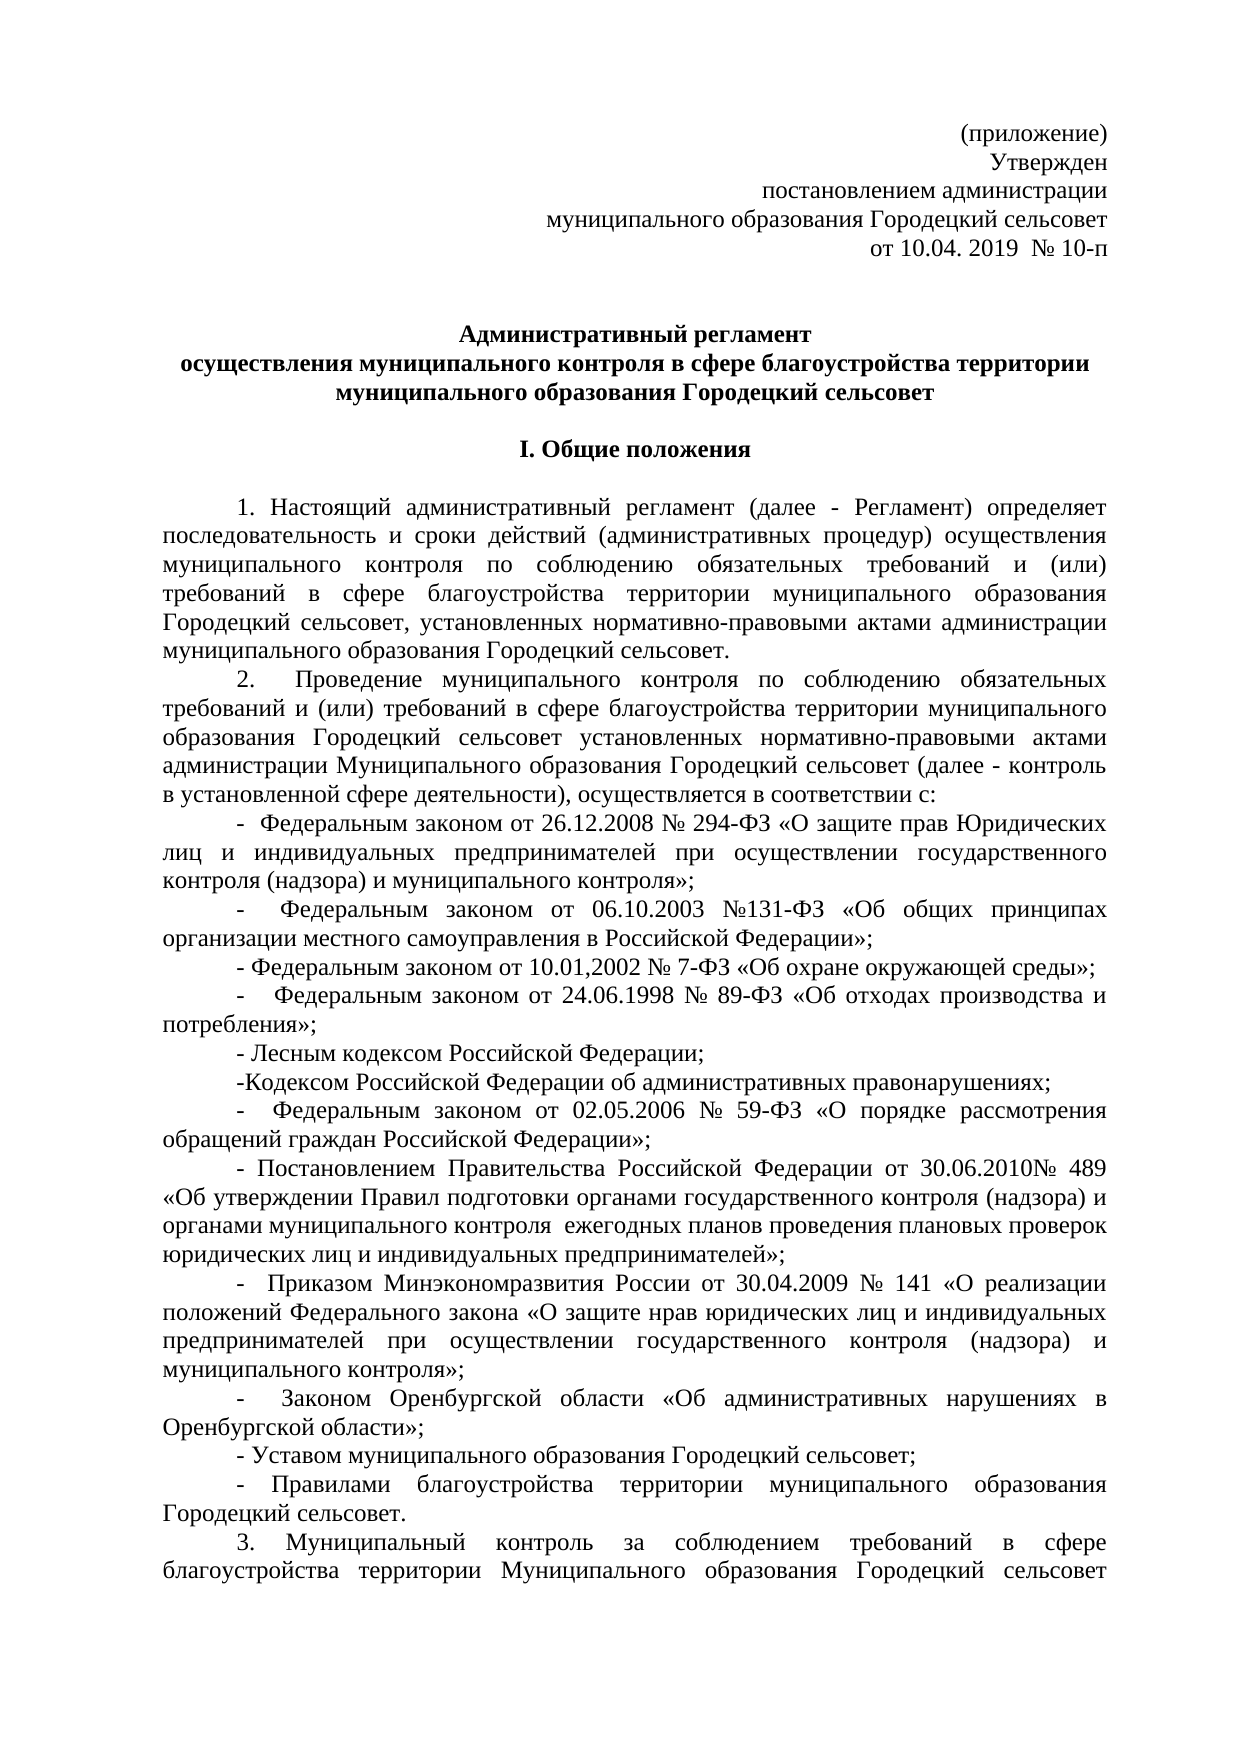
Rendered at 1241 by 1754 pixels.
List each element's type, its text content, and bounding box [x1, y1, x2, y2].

text (приложение) [162, 118, 1107, 147]
text муниципального образования Городецкий сельсовет [162, 377, 1107, 406]
text - Федеральным законом от 06.10.2003 №131-ФЗ «Об общих принципах организации местного самоуправления в Российской Федерации»; [162, 894, 1107, 952]
text от 10.04. 2019 № 10-п [162, 233, 1107, 262]
text - Уставом муниципального образования Городецкий сельсовет; [162, 1441, 1107, 1469]
text - Федеральным законом от 26.12.2008 № 294-ФЗ «О защите прав Юридических лиц и индивидуальных предпринимателей при осуществлении государственного контроля (надзора) и муниципального контроля»; [162, 808, 1107, 894]
text - Правилами благоустройства территории муниципального образования Городецкий сельсовет. [162, 1469, 1107, 1527]
text муниципального образования Городецкий сельсовет [162, 204, 1107, 233]
text - Приказом Минэкономразвития России от 30.04.2009 № 141 «О реализации положений Федерального закона «О защите нрав юридических лиц и индивидуальных предпринимателей при осуществлении государственного контроля (надзора) и муниципального контроля»; [162, 1268, 1107, 1383]
text Административный регламент [162, 319, 1107, 348]
text Утвержден [162, 147, 1107, 176]
text - Федеральным законом от 02.05.2006 № 59-ФЗ «О порядке рассмотрения обращений граждан Российской Федерации»; [162, 1096, 1107, 1153]
text 1. Настоящий административный регламент (далее - Регламент) определяет последовательность и сроки действий (административных процедур) осуществления муниципального контроля по соблюдению обязательных требований и (или) требований в сфере благоустройства территории муниципального образования Городецкий сельсовет, установленных нормативно-правовыми актами администрации муниципального образования Городецкий сельсовет. [162, 492, 1107, 664]
text - Федеральным законом от 24.06.1998 № 89-ФЗ «Об отходах производства и потребления»; [162, 981, 1107, 1038]
text - Федеральным законом от 10.01,2002 № 7-ФЗ «Об охране окружающей среды»; [162, 952, 1107, 981]
text -Кодексом Российской Федерации об административных правонарушениях; [162, 1067, 1107, 1096]
text 2. Проведение муниципального контроля по соблюдению обязательных требований и (или) требований в сфере благоустройства территории муниципального образования Городецкий сельсовет установленных нормативно-правовыми актами администрации Муниципального образования Городецкий сельсовет (далее - контроль в установленной сфере деятельности), осуществляется в соответствии с: [162, 664, 1107, 808]
text постановлением администрации [162, 176, 1107, 204]
text I. Общие положения [162, 434, 1107, 463]
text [162, 1527, 1107, 1584]
text - Лесным кодексом Российской Федерации; [162, 1038, 1107, 1067]
text - Законом Оренбургской области «Об административных нарушениях в Оренбургской области»; [162, 1383, 1107, 1441]
text осуществления муниципального контроля в сфере благоустройства территории [162, 348, 1107, 377]
text - Постановлением Правительства Российской Федерации от 30.06.2010№ 489 «Об утверждении Правил подготовки органами государственного контроля (надзора) и органами муниципального контроля ежегодных планов проведения плановых проверок юридических лиц и индивидуальных предпринимателей»; [162, 1153, 1107, 1268]
